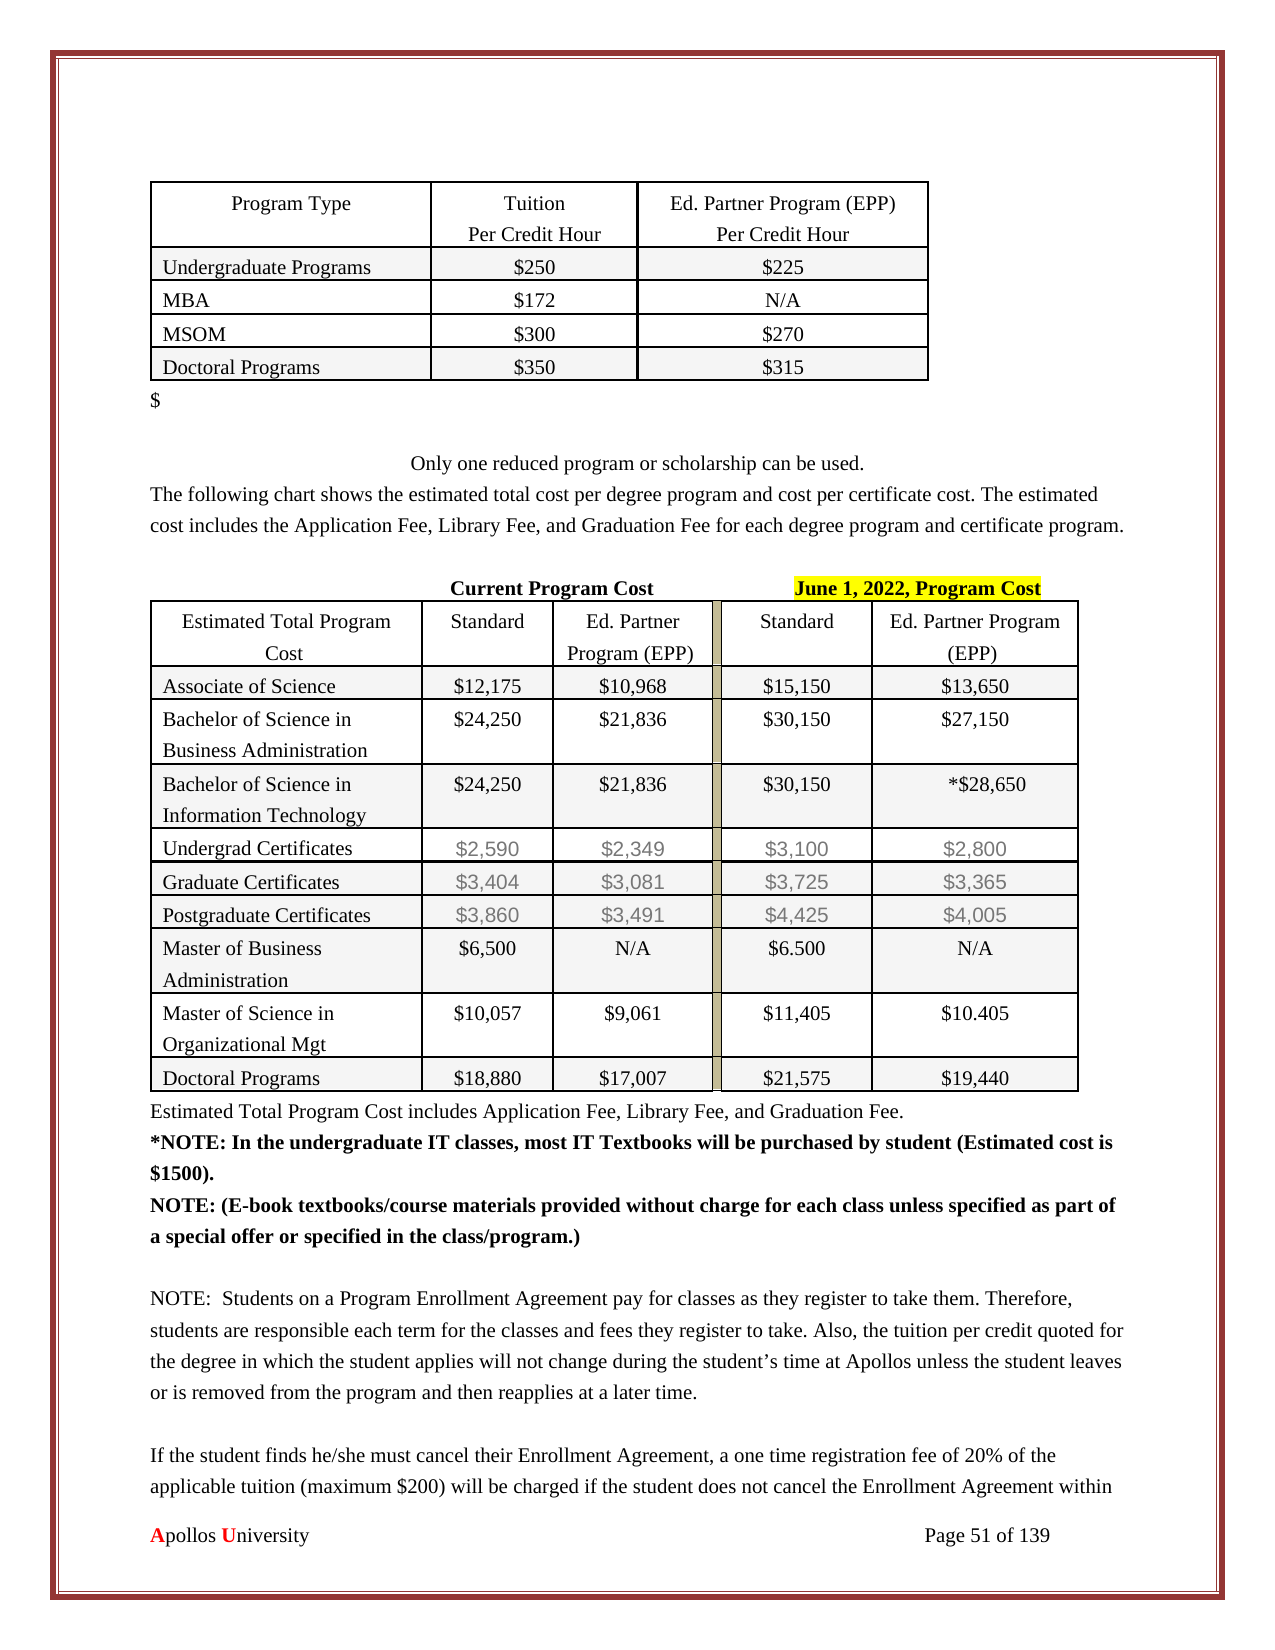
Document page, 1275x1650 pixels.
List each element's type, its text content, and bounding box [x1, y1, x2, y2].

text NOTE: Students on a Program Enrollment Agreement pay for classes as they register to take them. Therefore, students are responsible each term for the classes and fees they register to take. Also, the tuition per credit quoted for the degree in which the student applies will not change during the student’s time at Apollos unless the student leaves or is removed from the program and then reapplies at a later time. [150, 1279, 1125, 1404]
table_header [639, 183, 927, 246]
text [150, 1435, 1125, 1498]
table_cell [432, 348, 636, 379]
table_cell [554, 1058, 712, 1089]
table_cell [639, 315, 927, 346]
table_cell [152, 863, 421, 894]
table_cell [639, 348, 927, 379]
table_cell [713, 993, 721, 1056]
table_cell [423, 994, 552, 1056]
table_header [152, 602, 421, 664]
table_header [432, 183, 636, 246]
text NOTE: (E-book textbooks/course materials provided without charge for each class unless specified as part of a special offer or specified in the class/program.) [150, 1185, 1125, 1248]
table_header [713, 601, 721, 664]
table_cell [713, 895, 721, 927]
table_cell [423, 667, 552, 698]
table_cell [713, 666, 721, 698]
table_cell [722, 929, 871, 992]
text *NOTE: In the undergraduate IT classes, most IT Textbooks will be purchased by student (Estimated cost is $1500). [150, 1123, 1125, 1185]
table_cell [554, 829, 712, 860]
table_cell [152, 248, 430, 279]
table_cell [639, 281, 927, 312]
text Only one reduced program or scholarship can be used. [150, 444, 1125, 475]
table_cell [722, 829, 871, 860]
text $ [150, 381, 1125, 412]
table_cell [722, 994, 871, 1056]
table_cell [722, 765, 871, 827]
text Estimated Total Program Cost includes Application Fee, Library Fee, and Graduation Fee. [150, 1092, 1125, 1123]
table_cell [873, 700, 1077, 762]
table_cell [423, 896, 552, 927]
text The following chart shows the estimated total cost per degree program and cost per certificate cost. The estimated cost includes the Application Fee, Library Fee, and Graduation Fee for each degree program and certificate program. [150, 475, 1125, 537]
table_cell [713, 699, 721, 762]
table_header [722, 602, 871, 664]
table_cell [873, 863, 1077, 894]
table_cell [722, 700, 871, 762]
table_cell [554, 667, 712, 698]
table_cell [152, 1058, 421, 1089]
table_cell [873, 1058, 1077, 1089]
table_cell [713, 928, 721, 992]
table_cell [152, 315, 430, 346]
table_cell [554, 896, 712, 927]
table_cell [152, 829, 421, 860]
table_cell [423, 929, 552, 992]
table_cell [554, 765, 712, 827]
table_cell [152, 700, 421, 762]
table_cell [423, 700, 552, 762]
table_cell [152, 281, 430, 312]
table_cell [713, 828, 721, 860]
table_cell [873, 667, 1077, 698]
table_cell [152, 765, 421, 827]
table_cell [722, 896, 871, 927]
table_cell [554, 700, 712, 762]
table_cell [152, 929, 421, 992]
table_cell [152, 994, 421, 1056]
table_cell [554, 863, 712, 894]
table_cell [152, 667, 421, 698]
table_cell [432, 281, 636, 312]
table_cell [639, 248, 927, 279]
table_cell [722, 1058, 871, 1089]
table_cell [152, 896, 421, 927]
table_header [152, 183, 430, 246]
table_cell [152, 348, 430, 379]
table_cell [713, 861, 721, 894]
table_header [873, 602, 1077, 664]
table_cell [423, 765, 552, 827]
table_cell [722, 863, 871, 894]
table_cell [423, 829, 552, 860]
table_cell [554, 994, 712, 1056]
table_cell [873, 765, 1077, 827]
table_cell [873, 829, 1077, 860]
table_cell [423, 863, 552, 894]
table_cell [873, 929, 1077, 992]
text Current Program Cost June 1, 2022, Program Cost [150, 569, 1125, 600]
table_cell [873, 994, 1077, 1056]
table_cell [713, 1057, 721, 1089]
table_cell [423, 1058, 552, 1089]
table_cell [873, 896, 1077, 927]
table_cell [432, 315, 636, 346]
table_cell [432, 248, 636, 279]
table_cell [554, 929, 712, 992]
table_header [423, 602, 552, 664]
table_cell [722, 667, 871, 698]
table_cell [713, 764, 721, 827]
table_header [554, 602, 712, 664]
